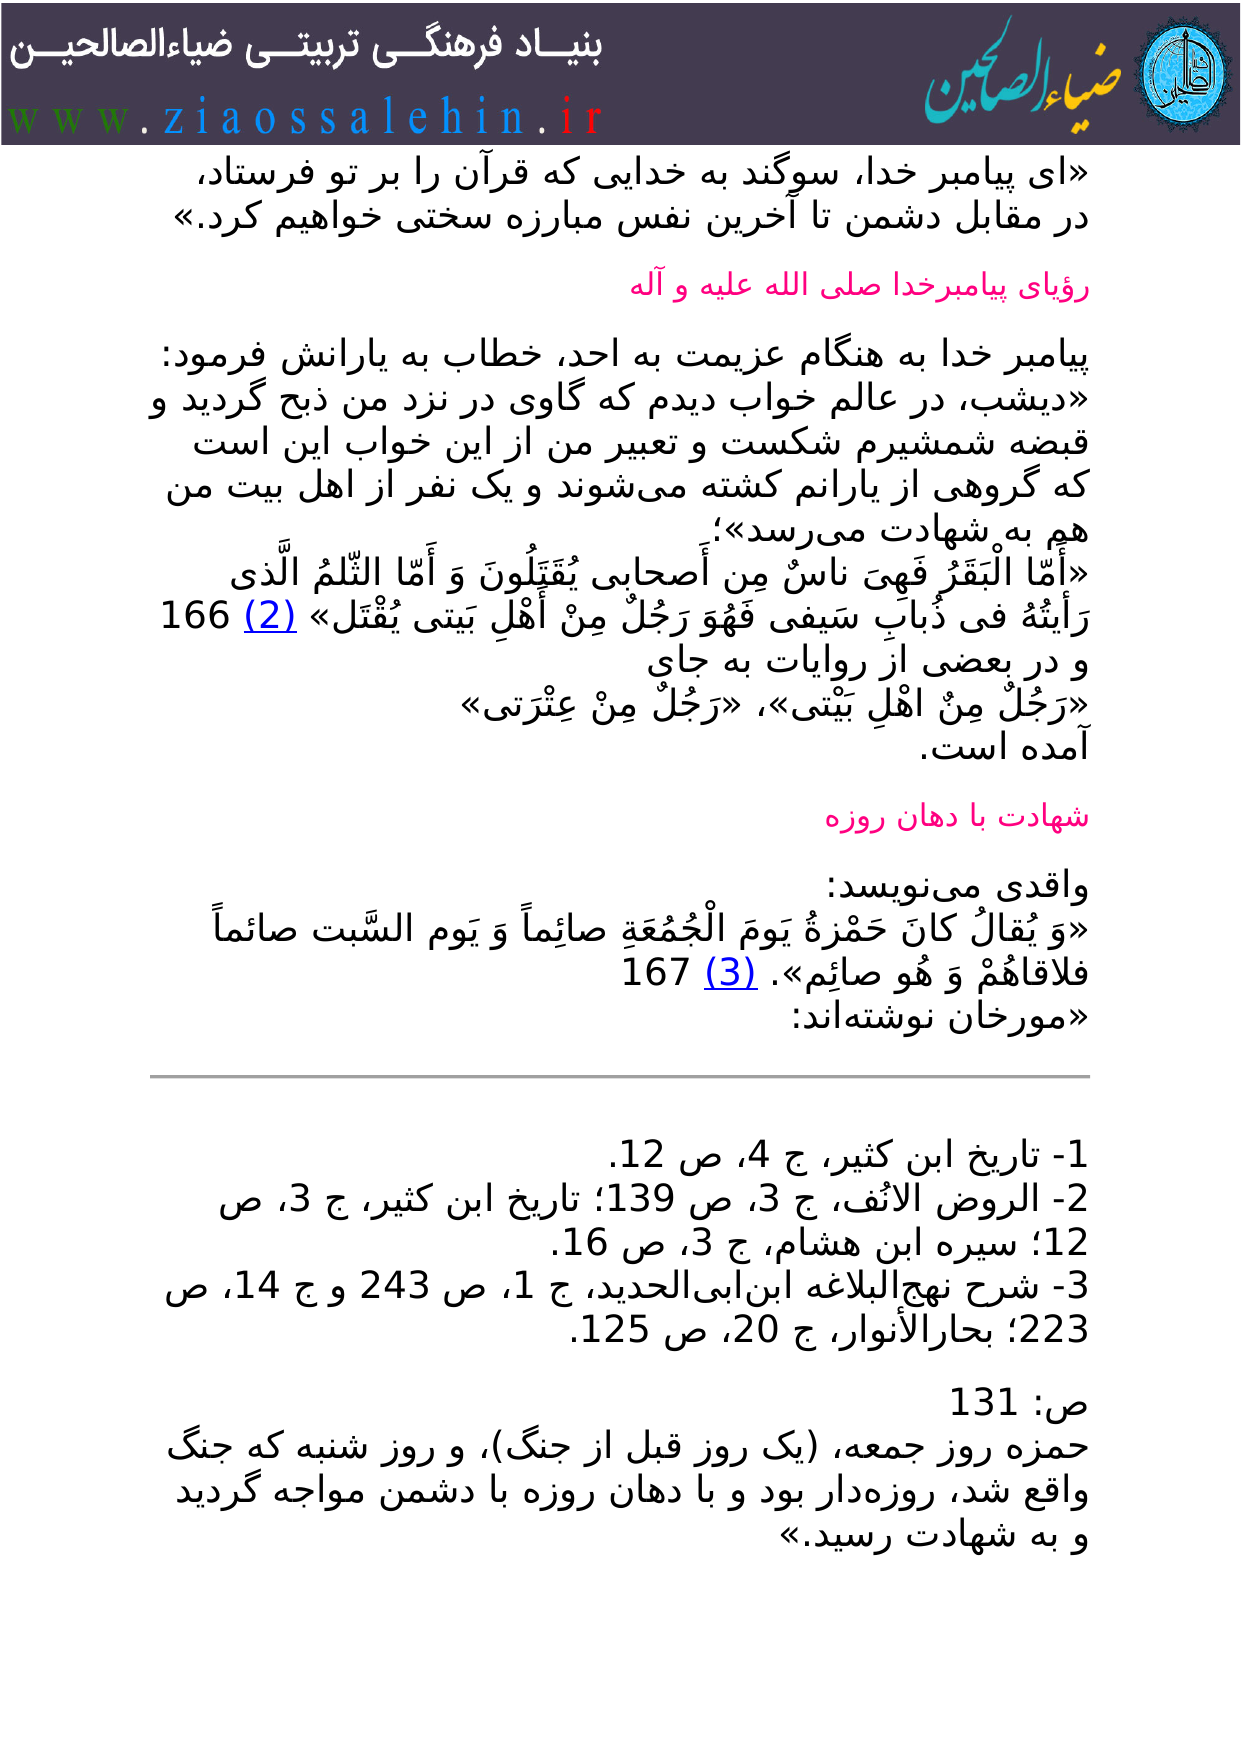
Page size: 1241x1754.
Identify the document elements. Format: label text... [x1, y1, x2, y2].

picture [1, 3, 1241, 145]
subtitle رؤیای پیامبرخدا صلی الله علیه و آله [150, 266, 1090, 303]
text واقدی می‌نویسد: «وَ یُقالُ کانَ حَمْزةُ یَومَ الْجُمُعَةِ صائِماً وَ یَوم السَّبت صائماً فلاقاهُمْ وَ هُو صائِم». (3) 167 «مورخان نوشته‌اند: [150, 863, 1090, 1038]
text پیامبر خدا به هنگام عزیمت به احد، خطاب به یارانش فرمود: «دیشب، در عالم خواب دیدم که گاوی در نزد من ذبح گردید و قبضه شمشیرم شکست و تعبیر من از این خواب این است که گروهی از یارانم کشته می‌شوند و یک نفر از اهل بیت من هم به شهادت می‌رسد»؛ «أَمّا الْبَقَرُ فَهِیَ ناسٌ مِن أَصحابی یُقَتَلُونَ وَ أَمّا الثّلمُ الَّذی رَأیتُهُ فی ذُبابِ سَیفی فَهُوَ رَجُلٌ مِنْ أَهْلِ بَیتی یُقْتَل» (2) 166 و در بعضی از روایات به جای «رَجُلٌ مِنٌ اهْلِ بَیْتی»، «رَجُلٌ مِنْ عِتْرَتی» آمده است. [150, 332, 1090, 768]
text ص: 131 حمزه روز جمعه، (یک روز قبل از جنگ)، و روز شنبه که جنگ واقع شد، روزه‌دار بود و با دهان روزه با دشمن مواجه گردید و به شهادت رسید.» [150, 1381, 1090, 1555]
subtitle شهادت با دهان روزه [150, 798, 1090, 834]
text 1- تاریخ ابن کثیر، ج 4، ص 12. 2- الروض الانُف، ج 3، ص 139؛ تاریخ ابن کثیر، ج 3، ص 12؛ سیره ابن هشام، ج 3، ص 16. 3- شرح نهج‌البلاغه ابن‌ابی‌الحدید، ج 1، ص 243 و ج 14، ص 223؛ بحارالأنوار، ج 20، ص 125. [150, 1133, 1090, 1351]
